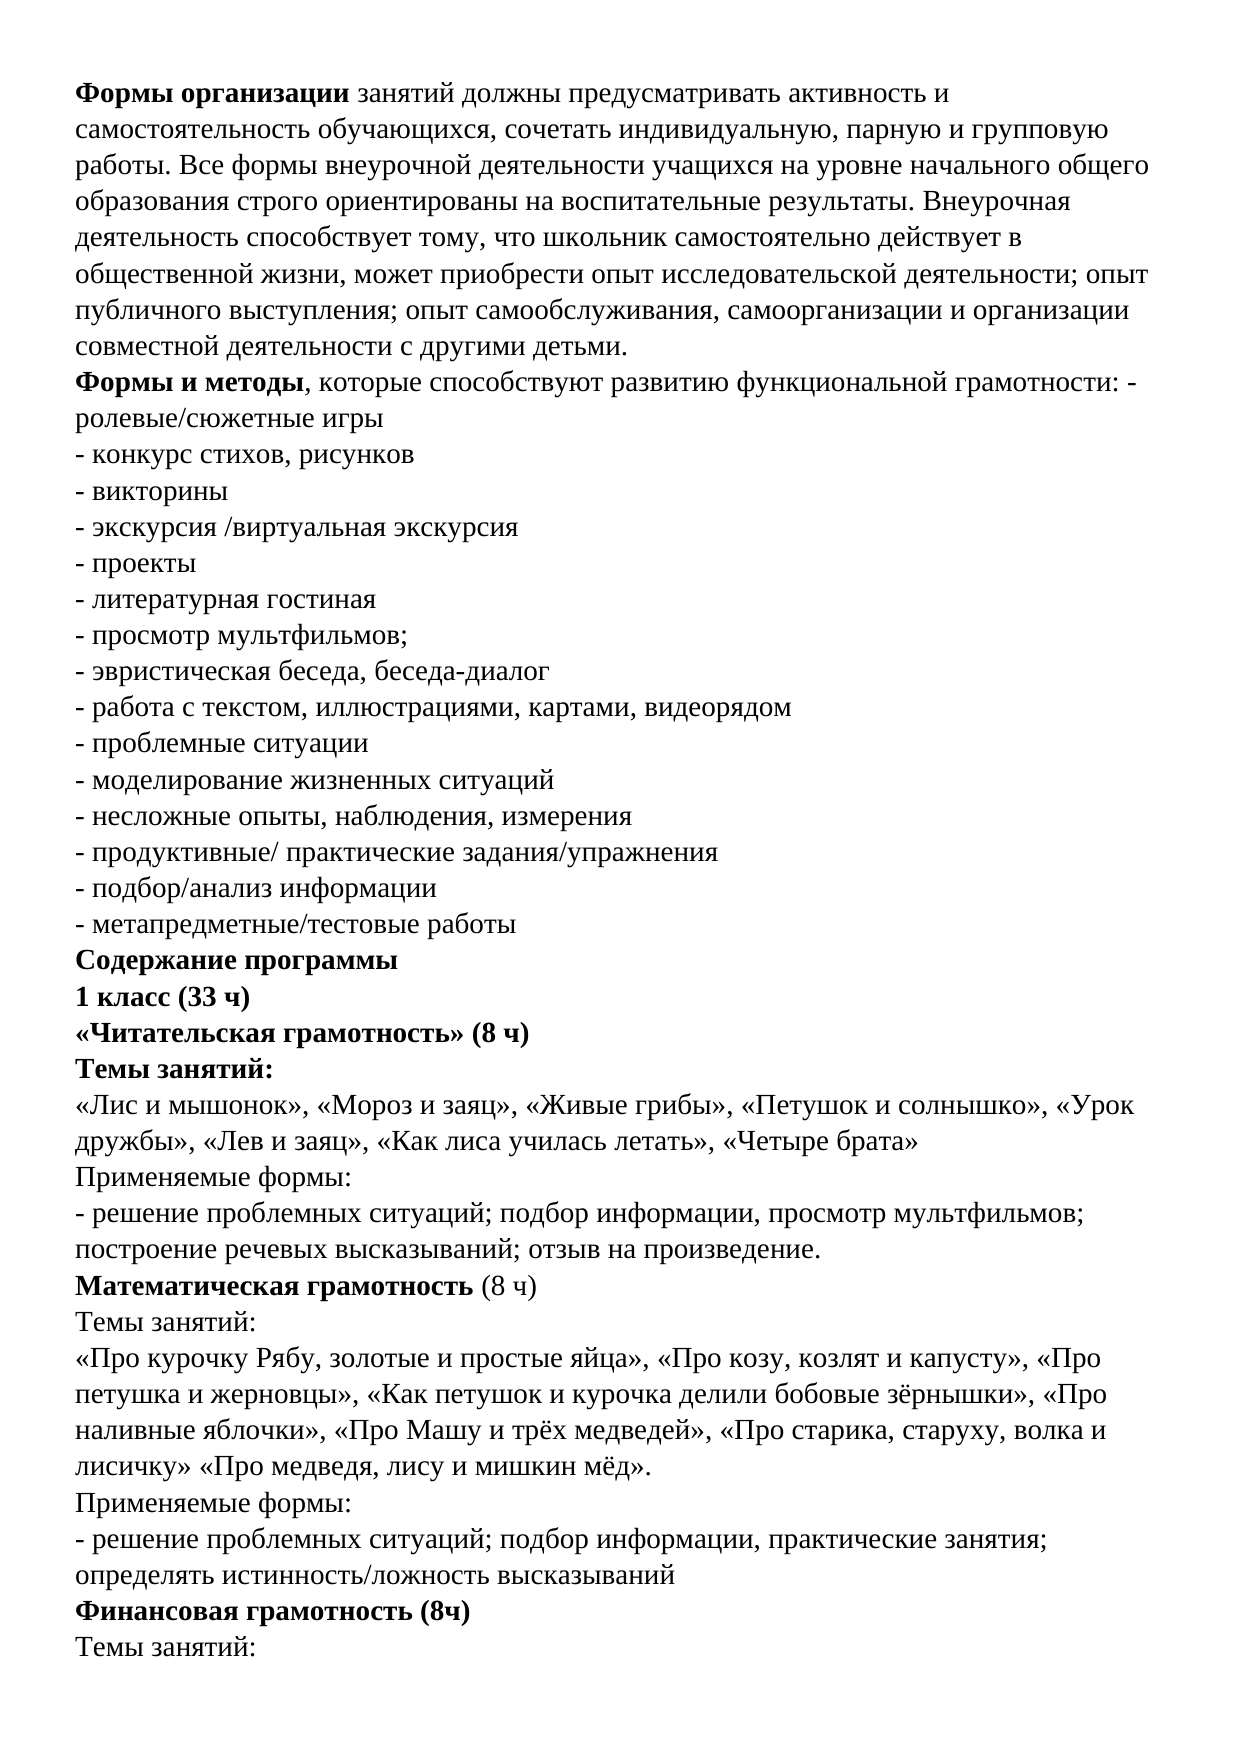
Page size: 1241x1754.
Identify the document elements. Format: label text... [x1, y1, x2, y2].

text - несложные опыты, наблюдения, измерения [75, 798, 1165, 831]
text Формы организации занятий должны предусматривать активность и самостоятельность обучающихся, сочетать индивидуальную, парную и групповую работы. Все формы внеурочной деятельности учащихся на уровне начального общего образования строго ориентированы на воспитательные результаты. Внеурочная деятельность способствует тому, что школьник самостоятельно действует в общественной жизни, может приобрести опыт исследовательской деятельности; опыт публичного выступления; опыт самообслуживания, самоорганизации и организации совместной деятельности с другими детьми. [75, 75, 1165, 362]
text «Читательская грамотность» (8 ч) [75, 1015, 1165, 1048]
text - проблемные ситуации [75, 726, 1165, 759]
text - просмотр мультфильмов; [75, 617, 1165, 651]
text - метапредметные/тестовые работы [75, 906, 1165, 940]
text Содержание программы [75, 942, 1165, 976]
text - викторины [75, 473, 1165, 506]
text Применяемые формы: [75, 1485, 1165, 1518]
text - работа с текстом, иллюстрациями, картами, видеорядом [75, 689, 1165, 723]
text - проекты [75, 545, 1165, 578]
text - конкурс стихов, рисунков [75, 436, 1165, 470]
text Темы занятий: [75, 1051, 1165, 1084]
text - решение проблемных ситуаций; подбор информации, просмотр мультфильмов; построение речевых высказываний; отзыв на произведение. [75, 1196, 1165, 1265]
text «Лис и мышонок», «Мороз и заяц», «Живые грибы», «Петушок и солнышко», «Урок дружбы», «Лев и заяц», «Как лиса училась летать», «Четыре брата» [75, 1087, 1165, 1157]
text - продуктивные/ практические задания/упражнения [75, 834, 1165, 868]
text «Про курочку Рябу, золотые и простые яйца», «Про козу, козлят и капусту», «Про петушка и жерновцы», «Как петушок и курочка делили бобовые зёрнышки», «Про наливные яблочки», «Про Машу и трёх медведей», «Про старика, старуху, волка и лисичку» «Про медведя, лису и мишкин мёд». [75, 1340, 1165, 1482]
text 1 класс (33 ч) [75, 979, 1165, 1012]
text Формы и методы, которые способствуют развитию функциональной грамотности: - ролевые/сюжетные игры [75, 364, 1165, 434]
text Применяемые формы: [75, 1159, 1165, 1193]
text - подбор/анализ информации [75, 870, 1165, 904]
text Финансовая грамотность (8ч) [75, 1593, 1165, 1627]
text - экскурсия /виртуальная экскурсия [75, 509, 1165, 542]
text Математическая грамотность (8 ч) [75, 1268, 1165, 1301]
text Темы занятий: [75, 1629, 1165, 1663]
text - моделирование жизненных ситуаций [75, 762, 1165, 795]
text Темы занятий: [75, 1304, 1165, 1337]
text - решение проблемных ситуаций; подбор информации, практические занятия; определять истинность/ложность высказываний [75, 1521, 1165, 1591]
text - эвристическая беседа, беседа-диалог [75, 653, 1165, 687]
text - литературная гостиная [75, 581, 1165, 614]
